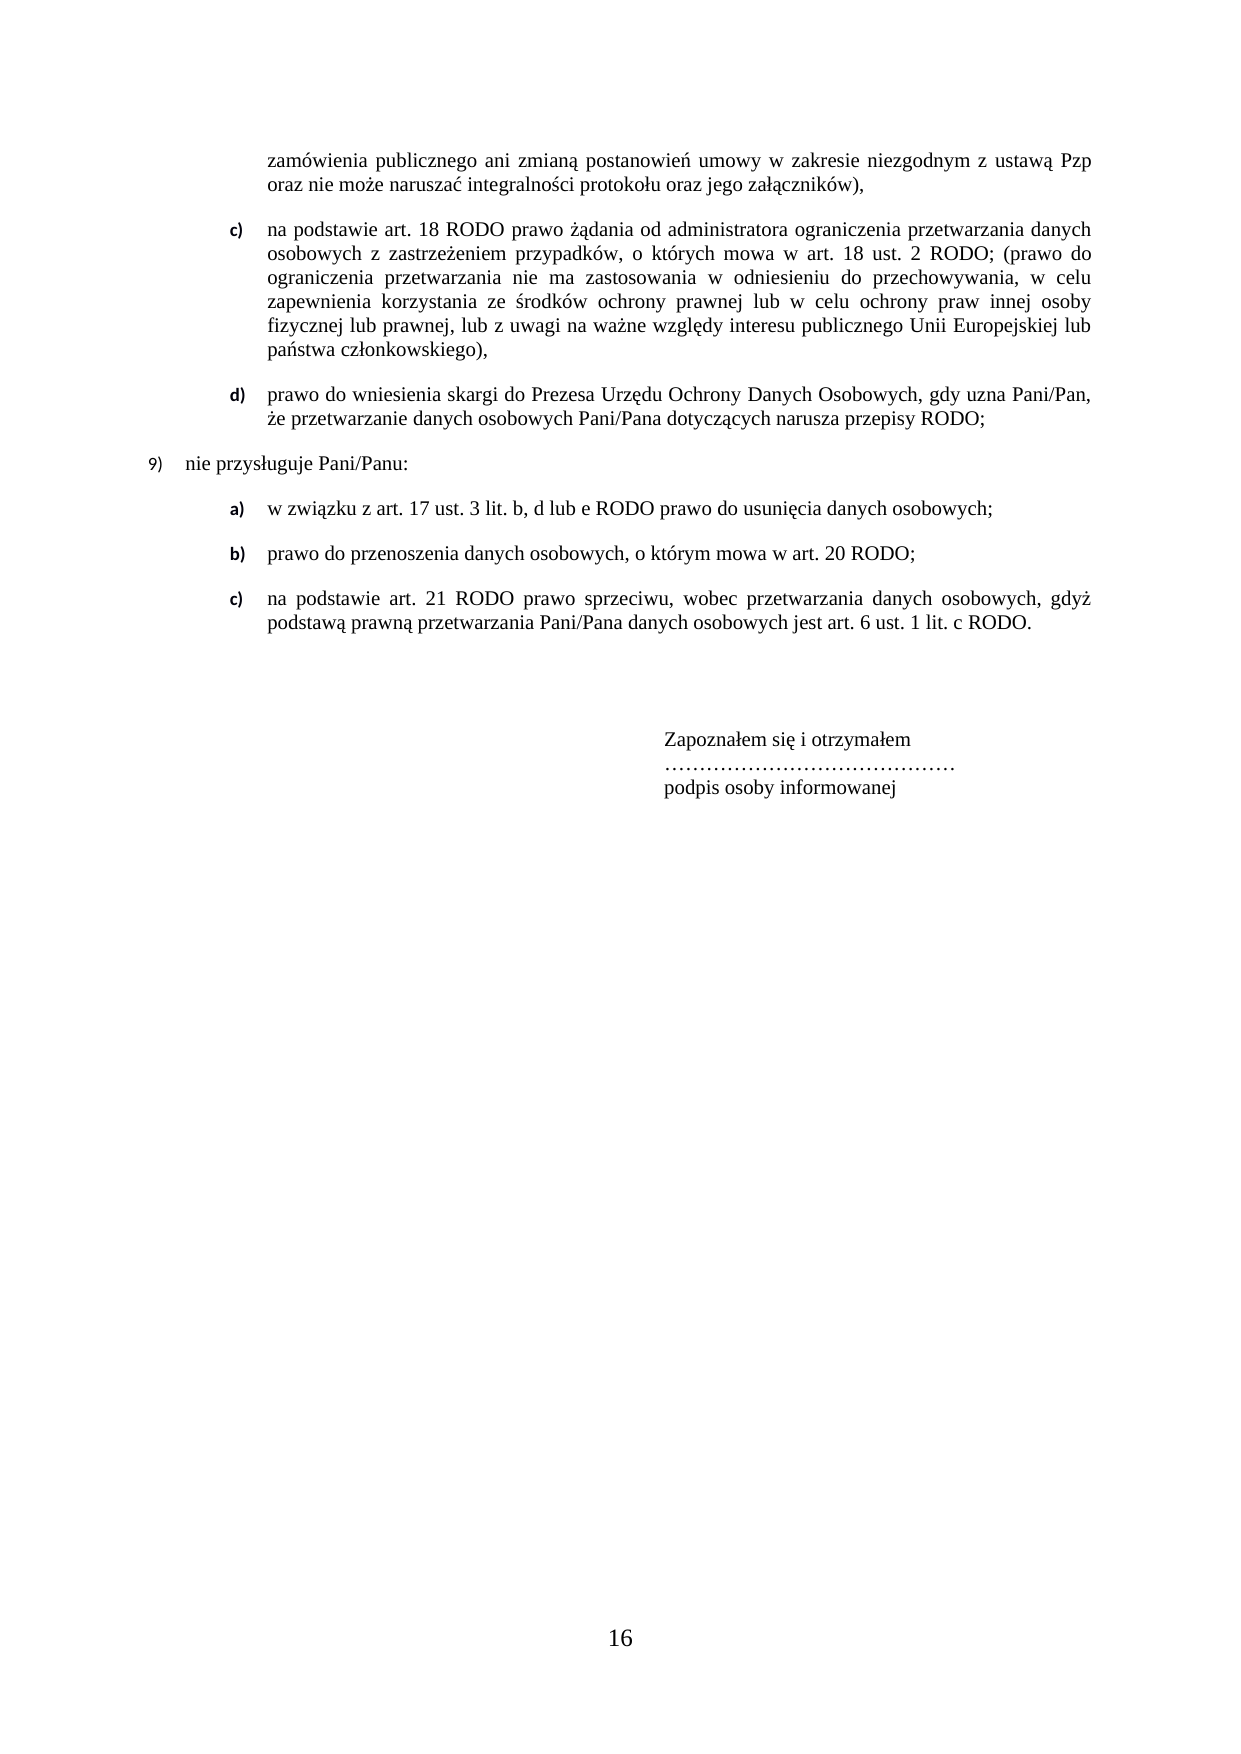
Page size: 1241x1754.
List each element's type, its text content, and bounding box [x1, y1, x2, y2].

list nie przysługuje Pani/Panu: [148, 451, 1093, 475]
list w związku z art. 17 ust. 3 lit. b, d lub e RODO prawo do usunięcia danych osobowych; [229, 496, 1093, 520]
text podpis osoby informowanej [590, 775, 1093, 799]
text …………………………………… [590, 751, 1093, 775]
list na podstawie art. 21 RODO prawo sprzeciwu, wobec przetwarzania danych osobowych, gdyż podstawą prawną przetwarzania Pani/Pana danych osobowych jest art. 6 ust. 1 lit. c RODO. [229, 586, 1093, 634]
list na podstawie art. 18 RODO prawo żądania od administratora ograniczenia przetwarzania danych osobowych z zastrzeżeniem przypadków, o których mowa w art. 18 ust. 2 RODO; (prawo do ograniczenia przetwarzania nie ma zastosowania w odniesieniu do przechowywania, w celu zapewnienia korzystania ze środków ochrony prawnej lub w celu ochrony praw innej osoby fizycznej lub prawnej, lub z uwagi na ważne względy interesu publicznego Unii Europejskiej lub państwa członkowskiego), [229, 217, 1093, 361]
text Zapoznałem się i otrzymałem [590, 727, 1093, 751]
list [229, 148, 1093, 196]
list prawo do wniesienia skargi do Prezesa Urzędu Ochrony Danych Osobowych, gdy uzna Pani/Pan, że przetwarzanie danych osobowych Pani/Pana dotyczących narusza przepisy RODO; [229, 382, 1093, 430]
list prawo do przenoszenia danych osobowych, o którym mowa w art. 20 RODO; [229, 541, 1093, 565]
